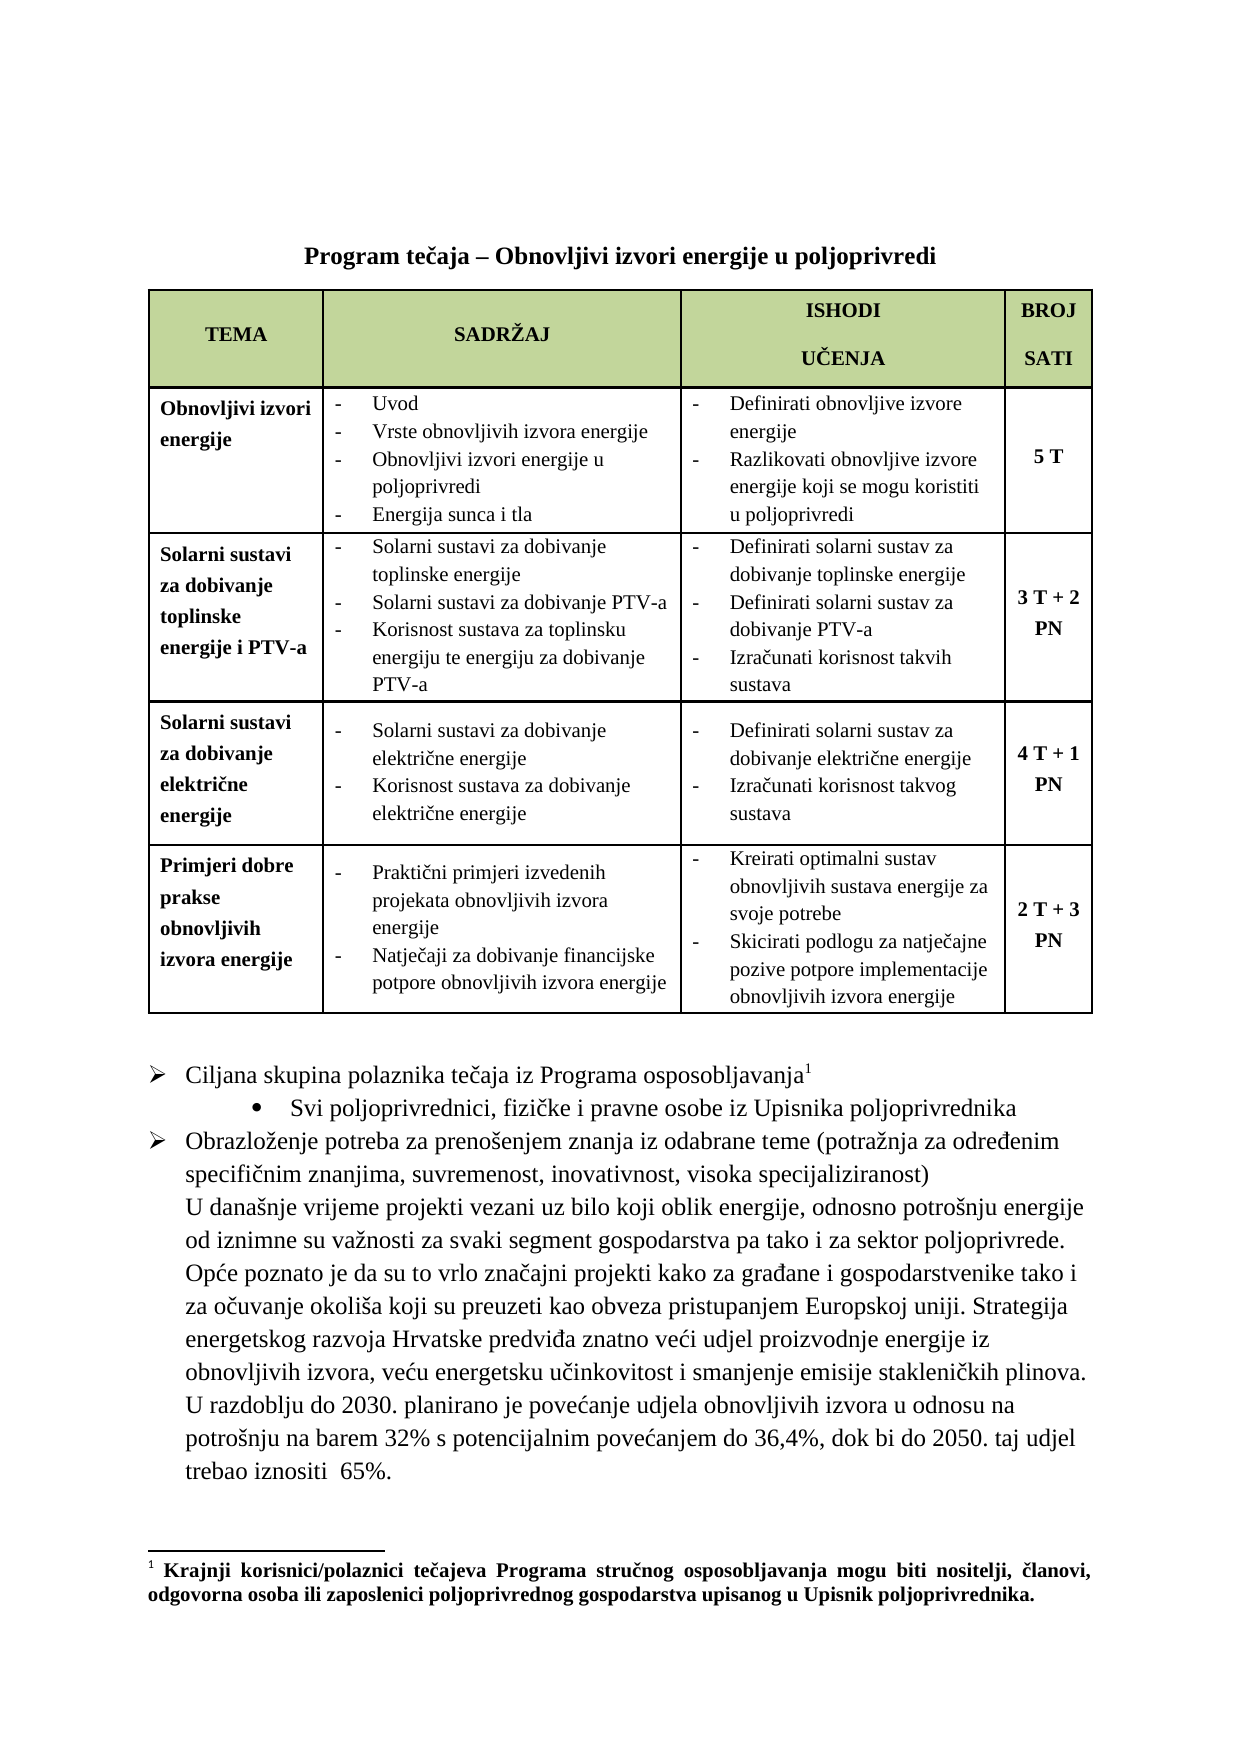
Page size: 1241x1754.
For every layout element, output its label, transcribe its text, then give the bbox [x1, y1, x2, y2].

table_cell Uvod Vrste obnovljivih izvora energije Obnovljivi izvori energije u poljoprivredi Energija sunca i tla [324, 389, 680, 532]
table_header SADRŽAJ [324, 291, 680, 386]
text Program tečaja – Obnovljivi izvori energije u poljoprivredi [148, 241, 1093, 270]
list U današnje vrijeme projekti vezani uz bilo koji oblik energije, odnosno potrošnju energije od iznimne su važnosti za svaki segment gospodarstva pa tako i za sektor poljoprivrede. Opće poznato je da su to vrlo značajni projekti kako za građane i gospodarstvenike tako i za očuvanje okoliša koji su preuzeti kao obveza pristupanjem Europskoj uniji. Strategija energetskog razvoja Hrvatske predviđa znatno veći udjel proizvodnje energije iz obnovljivih izvora, veću energetsku učinkovitost i smanjenje emisije stakleničkih plinova. U razdoblju do 2030. planirano je povećanje udjela obnovljivih izvora u odnosu na potrošnju na barem 32% s potencijalnim povećanjem do 36,4%, dok bi do 2050. taj udjel trebao iznositi 65%. [185, 1192, 1093, 1485]
table_header ISHODI UČENJA [682, 291, 1004, 386]
table_cell 2 T + 3 PN [1006, 846, 1091, 1012]
table_cell 3 T + 2 PN [1006, 534, 1091, 700]
table_header TEMA [150, 291, 322, 386]
table_cell 4 T + 1 PN [1006, 703, 1091, 844]
table_cell Solarni sustavi za dobivanje električne energije [150, 703, 322, 844]
table_cell Definirati solarni sustav za dobivanje električne energije Izračunati korisnost takvog sustava [682, 703, 1004, 844]
table_cell Solarni sustavi za dobivanje toplinske energije Solarni sustavi za dobivanje PTV-a Korisnost sustava za toplinsku energiju te energiju za dobivanje PTV-a [324, 534, 680, 700]
table_cell Definirati solarni sustav za dobivanje toplinske energije Definirati solarni sustav za dobivanje PTV-a Izračunati korisnost takvih sustava [682, 534, 1004, 700]
list Ciljana skupina polaznika tečaja iz Programa osposobljavanja [148, 1060, 1093, 1089]
table_cell Solarni sustavi za dobivanje električne energije Korisnost sustava za dobivanje električne energije [324, 703, 680, 844]
table_cell Obnovljivi izvori energije [150, 389, 322, 532]
table_cell Solarni sustavi za dobivanje toplinske energije i PTV-a [150, 534, 322, 700]
table_cell Praktični primjeri izvedenih projekata obnovljivih izvora energije Natječaji za dobivanje financijske potpore obnovljivih izvora energije [324, 846, 680, 1012]
table_cell Kreirati optimalni sustav obnovljivih sustava energije za svoje potrebe Skicirati podlogu za natječajne pozive potpore implementacije obnovljivih izvora energije [682, 846, 1004, 1012]
table_cell Primjeri dobre prakse obnovljivih izvora energije [150, 846, 322, 1012]
table_cell Definirati obnovljive izvore energije Razlikovati obnovljive izvore energije koji se mogu koristiti u poljoprivredi [682, 389, 1004, 532]
list Obrazloženje potreba za prenošenjem znanja iz odabrane teme (potražnja za određenim specifičnim znanjima, suvremenost, inovativnost, visoka specijaliziranost) [148, 1126, 1093, 1188]
table_cell 5 T [1006, 389, 1091, 532]
table_header BROJ SATI [1006, 291, 1091, 386]
list Svi poljoprivrednici, fizičke i pravne osobe iz Upisnika poljoprivrednika [252, 1093, 1093, 1122]
